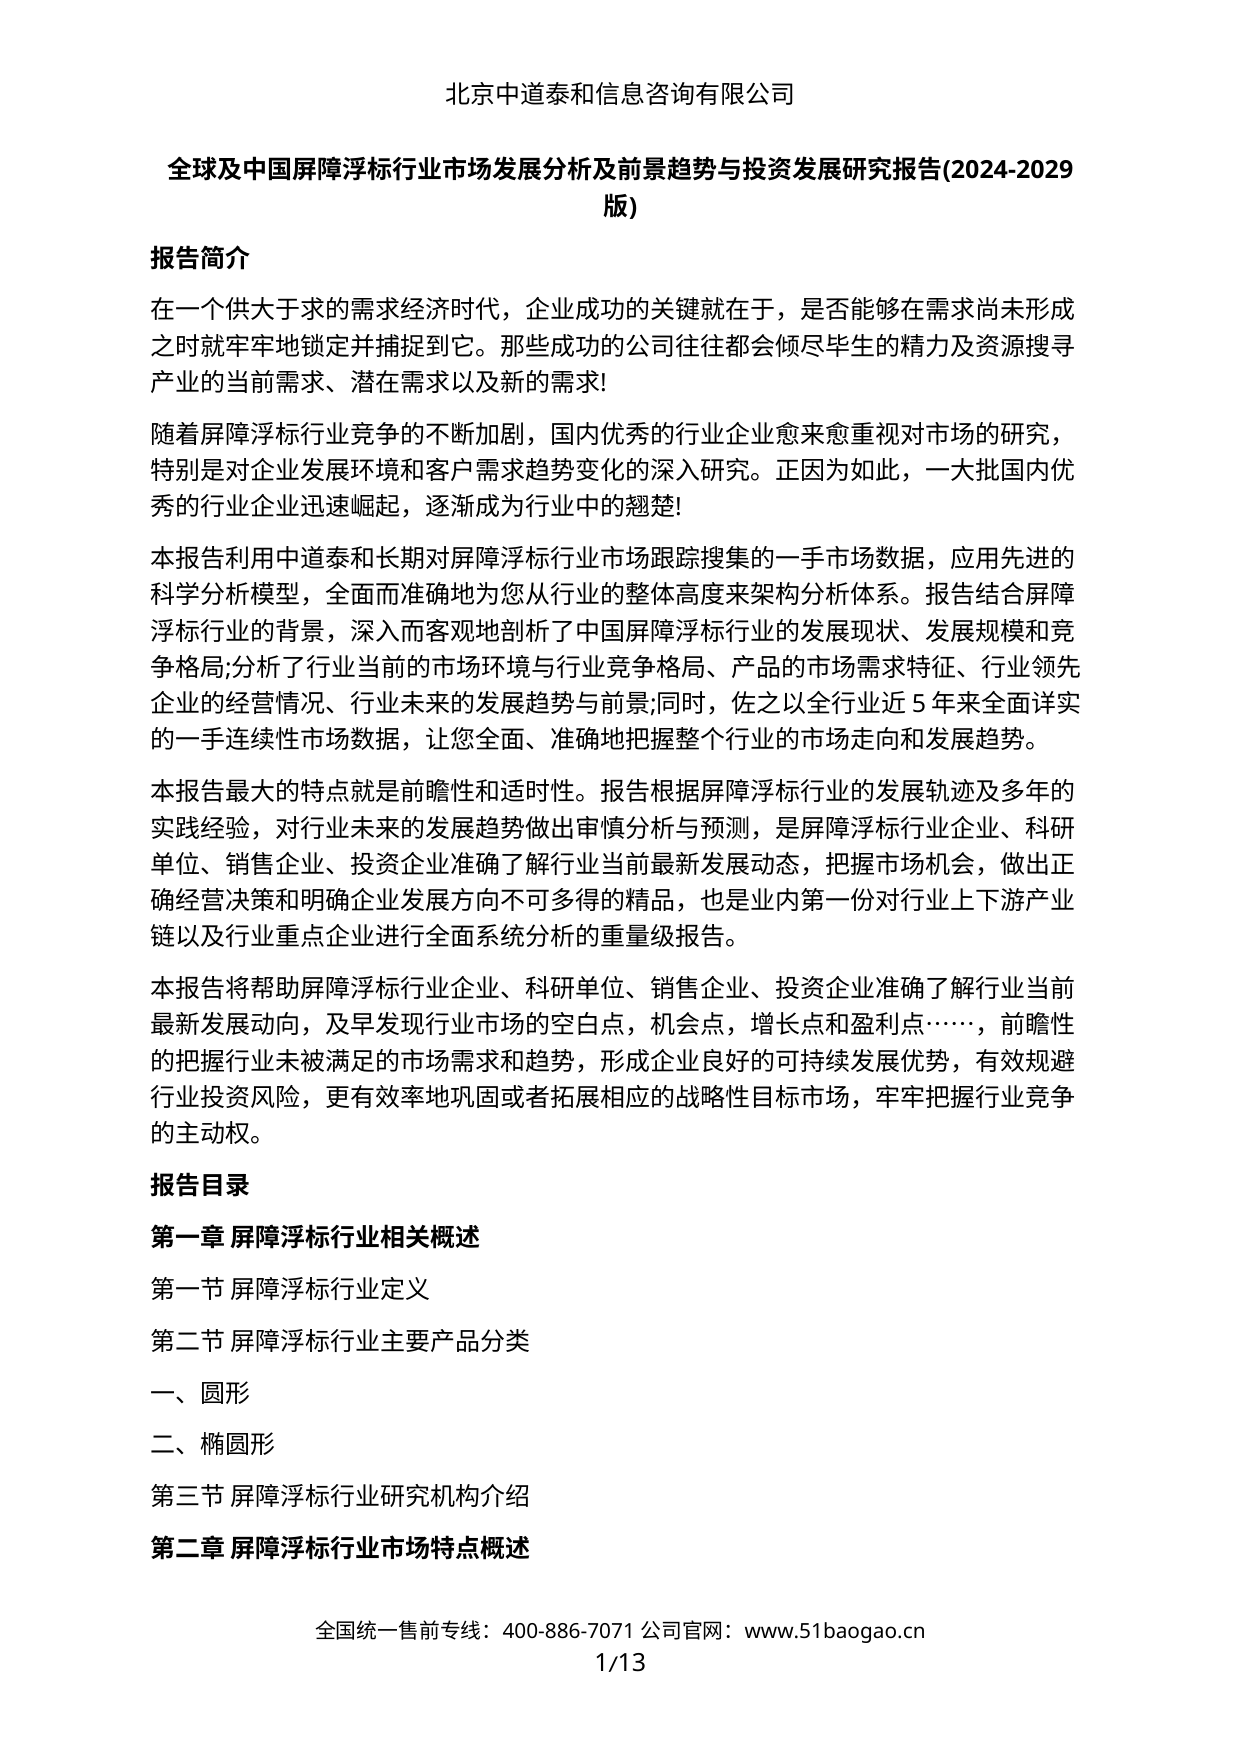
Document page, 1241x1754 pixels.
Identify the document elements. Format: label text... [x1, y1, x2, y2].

text 本报告最大的特点就是前瞻性和适时性。报告根据屏障浮标行业的发展轨迹及多年的实践经验，对行业未来的发展趋势做出审慎分析与预测，是屏障浮标行业企业、科研单位、销售企业、投资企业准确了解行业当前最新发展动态，把握市场机会，做出正确经营决策和明确企业发展方向不可多得的精品，也是业内第一份对行业上下游产业链以及行业重点企业进行全面系统分析的重量级报告。 [150, 772, 1090, 953]
text 全球及中国屏障浮标行业市场发展分析及前景趋势与投资发展研究报告(2024-2029版) [150, 150, 1090, 222]
text 在一个供大于求的需求经济时代，企业成功的关键就在于，是否能够在需求尚未形成之时就牢牢地锁定并捕捉到它。那些成功的公司往往都会倾尽毕生的精力及资源搜寻产业的当前需求、潜在需求以及新的需求! [150, 290, 1090, 399]
text 第二节 屏障浮标行业主要产品分类 [150, 1321, 1090, 1357]
text 报告目录 [150, 1166, 1090, 1202]
text 第二章 屏障浮标行业市场特点概述 [150, 1529, 1090, 1565]
text 二、椭圆形 [150, 1425, 1090, 1461]
text 第三节 屏障浮标行业研究机构介绍 [150, 1477, 1090, 1513]
text 报告简介 [150, 238, 1090, 274]
text 第一章 屏障浮标行业相关概述 [150, 1217, 1090, 1254]
text 一、圆形 [150, 1373, 1090, 1409]
text 本报告利用中道泰和长期对屏障浮标行业市场跟踪搜集的一手市场数据，应用先进的科学分析模型，全面而准确地为您从行业的整体高度来架构分析体系。报告结合屏障浮标行业的背景，深入而客观地剖析了中国屏障浮标行业的发展现状、发展规模和竞争格局;分析了行业当前的市场环境与行业竞争格局、产品的市场需求特征、行业领先企业的经营情况、行业未来的发展趋势与前景;同时，佐之以全行业近5年来全面详实的一手连续性市场数据，让您全面、准确地把握整个行业的市场走向和发展趋势。 [150, 539, 1090, 756]
text 本报告将帮助屏障浮标行业企业、科研单位、销售企业、投资企业准确了解行业当前最新发展动向，及早发现行业市场的空白点，机会点，增长点和盈利点……，前瞻性的把握行业未被满足的市场需求和趋势，形成企业良好的可持续发展优势，有效规避行业投资风险，更有效率地巩固或者拓展相应的战略性目标市场，牢牢把握行业竞争的主动权。 [150, 969, 1090, 1150]
text 随着屏障浮标行业竞争的不断加剧，国内优秀的行业企业愈来愈重视对市场的研究，特别是对企业发展环境和客户需求趋势变化的深入研究。正因为如此，一大批国内优秀的行业企业迅速崛起，逐渐成为行业中的翘楚! [150, 414, 1090, 523]
text 第一节 屏障浮标行业定义 [150, 1269, 1090, 1306]
